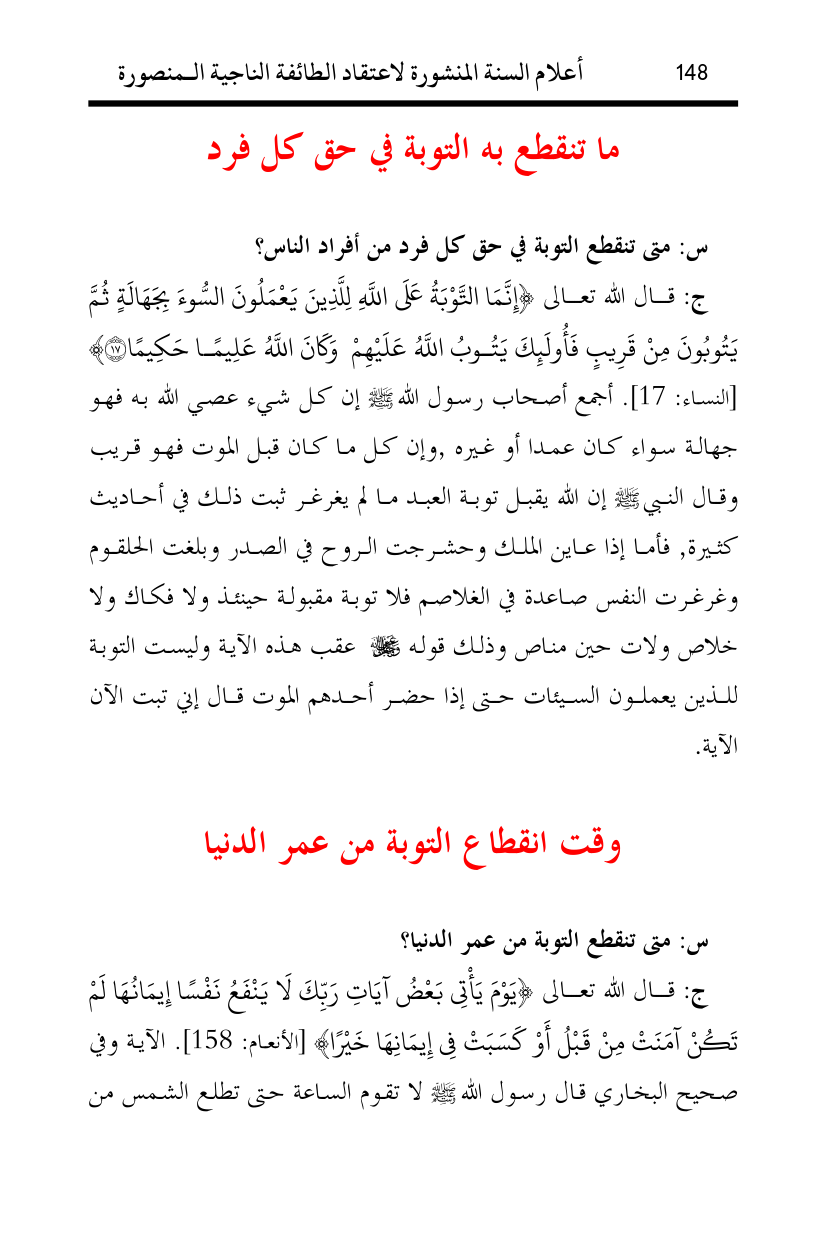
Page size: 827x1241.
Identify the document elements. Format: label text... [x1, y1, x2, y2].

text س: متى تنقطع التوبة من عمر الدنيا؟ [89, 917, 738, 965]
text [89, 965, 738, 1118]
text ما تنقطع به التوبة في حق كل فرد [89, 115, 738, 186]
text ج: قال الله تعالى ﴿إِنَّمَا التَّوْبَةُ عَلَى اللَّهِ لِلَّذِينَ يَعْمَلُونَ السُّوءَ بِجَهَالَةٍ ثُمَّ يَتُوبُونَ مِنْ قَرِيبٍ فَأُولَئِكَ يَتُوبُ اللَّهُ عَلَيْهِمْ وَكَانَ اللَّهُ عَلِيمًا حَكِيمًا١٧﴾ [النساء: 17]. أجمع أصحاب رسول الله ج إن كل شيء عصي الله به فهو جهالة سواء كان عمدا أو غيره ,وإن كل ما كان قبل الموت فهو قريب وقال النبي ج إن الله يقبل توبة العبد ما لم يغرغر ثبت ذلك في أحاديث كثيرة, فأما إذا عاين الملك وحشرجت الروح في الصدر وبلغت الحلقوم وغرغرت النفس صاعدة في الغلاصم فلا توبة مقبولة حينئذ ولا فكاك ولا خلاص ولات حين مناص وذلك قوله ﻷ عقب هذه الآية وليست التوبة للذين يعملون السيئات حتى إذا حضر أحدهم الموت قال إني تبت الآن الآية. [89, 271, 738, 772]
text س: متى تنقطع التوبة في حق كل فرد من أفراد الناس؟ [89, 223, 738, 271]
text وقت انقطاع التوبة من عمر الدنيا [89, 809, 738, 880]
